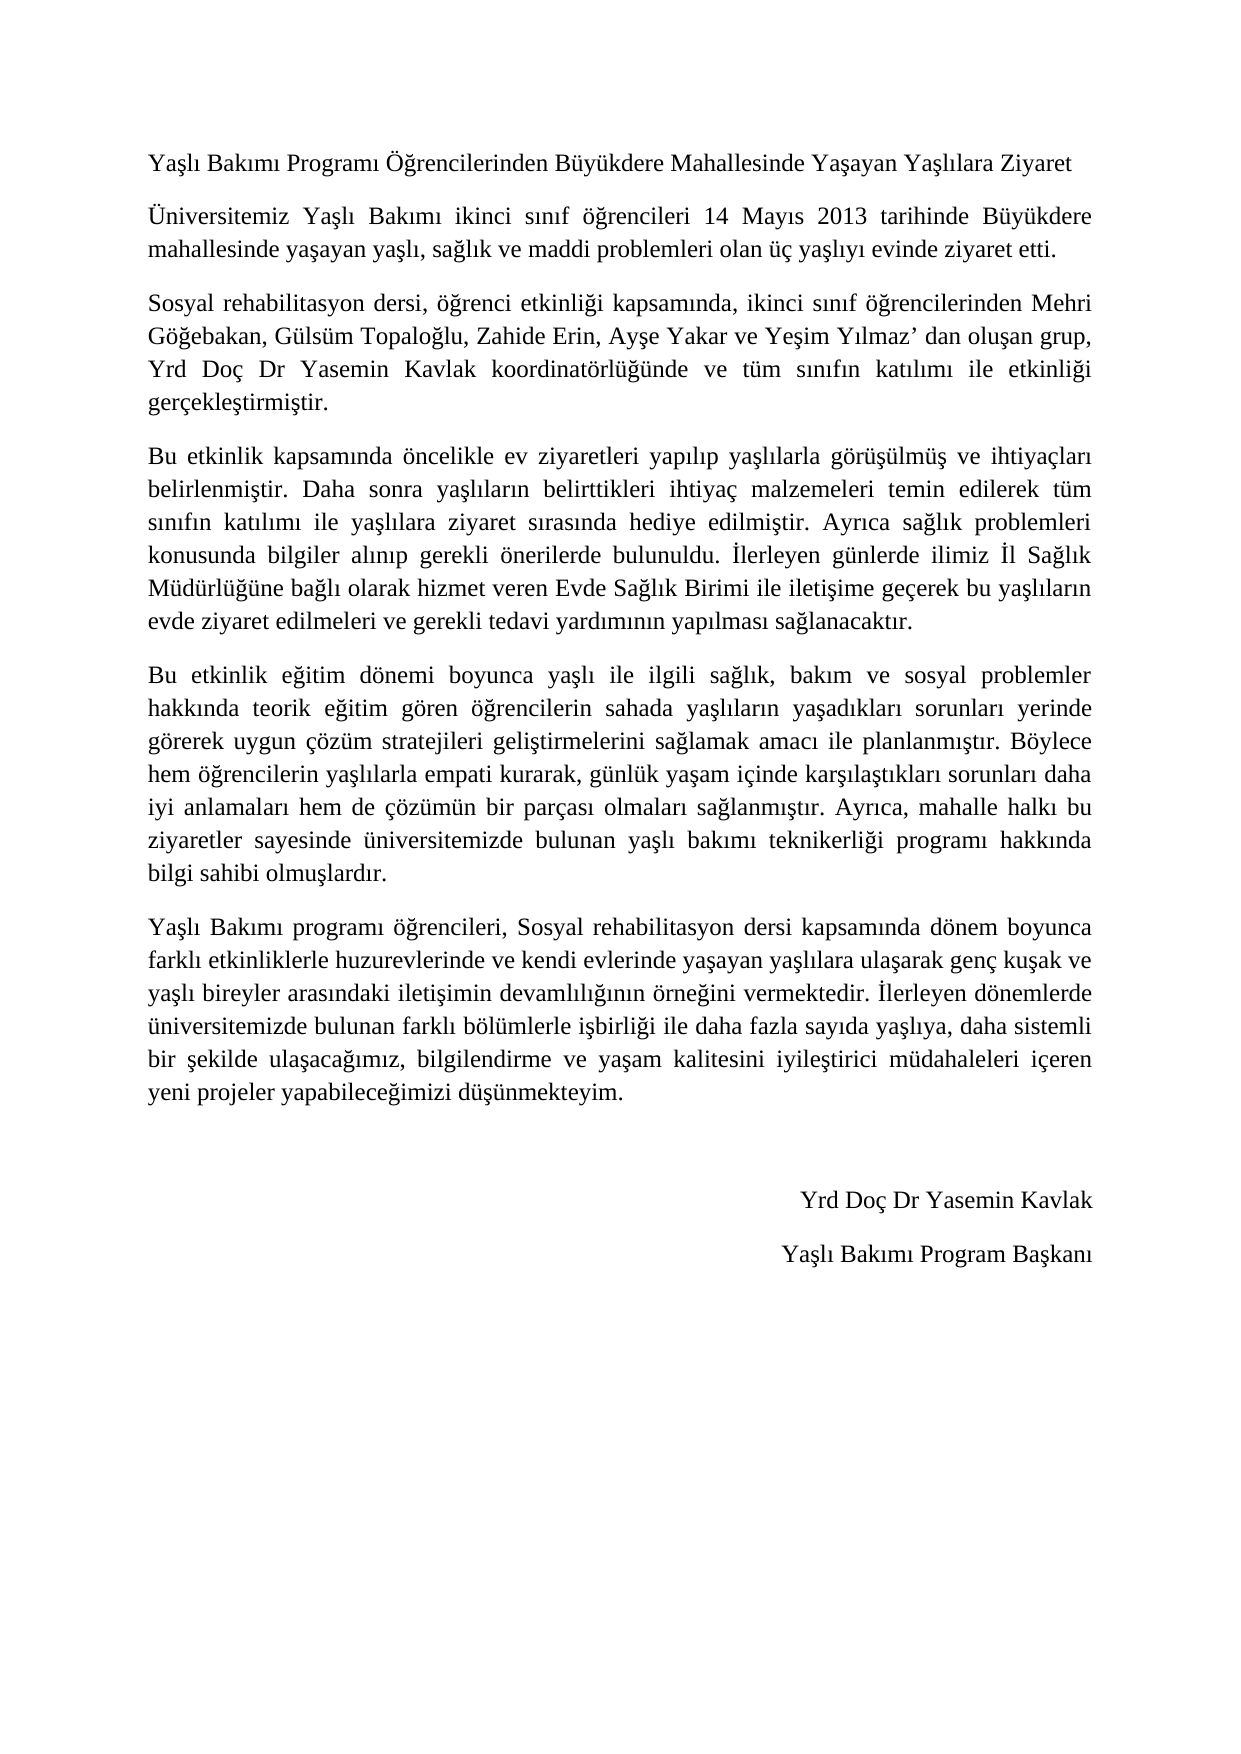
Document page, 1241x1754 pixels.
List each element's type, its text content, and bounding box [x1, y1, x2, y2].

text Yrd Doç Dr Yasemin Kavlak [148, 1185, 1093, 1214]
text Yaşlı Bakımı Program Başkanı [148, 1239, 1093, 1268]
text Yaşlı Bakımı Programı Öğrencilerinden Büyükdere Mahallesinde Yaşayan Yaşlılara Ziyaret [148, 148, 1093, 176]
text Bu etkinlik kapsamında öncelikle ev ziyaretleri yapılıp yaşlılarla görüşülmüş ve ihtiyaçları belirlenmiştir. Daha sonra yaşlıların belirttikleri ihtiyaç malzemeleri temin edilerek tüm sınıfın katılımı ile yaşlılara ziyaret sırasında hediye edilmiştir. Ayrıca sağlık problemleri konusunda bilgiler alınıp gerekli önerilerde bulunuldu. İlerleyen günlerde ilimiz İl Sağlık Müdürlüğüne bağlı olarak hizmet veren Evde Sağlık Birimi ile iletişime geçerek bu yaşlıların evde ziyaret edilmeleri ve gerekli tedavi yardımının yapılması sağlanacaktır. [148, 441, 1093, 635]
text Yaşlı Bakımı programı öğrencileri, Sosyal rehabilitasyon dersi kapsamında dönem boyunca farklı etkinliklerle huzurevlerinde ve kendi evlerinde yaşayan yaşlılara ulaşarak genç kuşak ve yaşlı bireyler arasındaki iletişimin devamlılığının örneğini vermektedir. İlerleyen dönemlerde üniversitemizde bulunan farklı bölümlerle işbirliği ile daha fazla sayıda yaşlıya, daha sistemli bir şekilde ulaşacağımız, bilgilendirme ve yaşam kalitesini iyileştirici müdahaleleri içeren yeni projeler yapabileceğimizi düşünmekteyim. [148, 912, 1093, 1106]
text Üniversitemiz Yaşlı Bakımı ikinci sınıf öğrencileri 14 Mayıs 2013 tarihinde Büyükdere mahallesinde yaşayan yaşlı, sağlık ve maddi problemleri olan üç yaşlıyı evinde ziyaret etti. [148, 201, 1093, 263]
text Bu etkinlik eğitim dönemi boyunca yaşlı ile ilgili sağlık, bakım ve sosyal problemler hakkında teorik eğitim gören öğrencilerin sahada yaşlıların yaşadıkları sorunları yerinde görerek uygun çözüm stratejileri geliştirmelerini sağlamak amacı ile planlanmıştır. Böylece hem öğrencilerin yaşlılarla empati kurarak, günlük yaşam içinde karşılaştıkları sorunları daha iyi anlamaları hem de çözümün bir parçası olmaları sağlanmıştır. Ayrıca, mahalle halkı bu ziyaretler sayesinde üniversitemizde bulunan yaşlı bakımı teknikerliği programı hakkında bilgi sahibi olmuşlardır. [148, 660, 1093, 887]
text Sosyal rehabilitasyon dersi, öğrenci etkinliği kapsamında, ikinci sınıf öğrencilerinden Mehri Göğebakan, Gülsüm Topaloğlu, Zahide Erin, Ayşe Yakar ve Yeşim Yılmaz’ dan oluşan grup, Yrd Doç Dr Yasemin Kavlak koordinatörlüğünde ve tüm sınıfın katılımı ile etkinliği gerçekleştirmiştir. [148, 288, 1093, 416]
